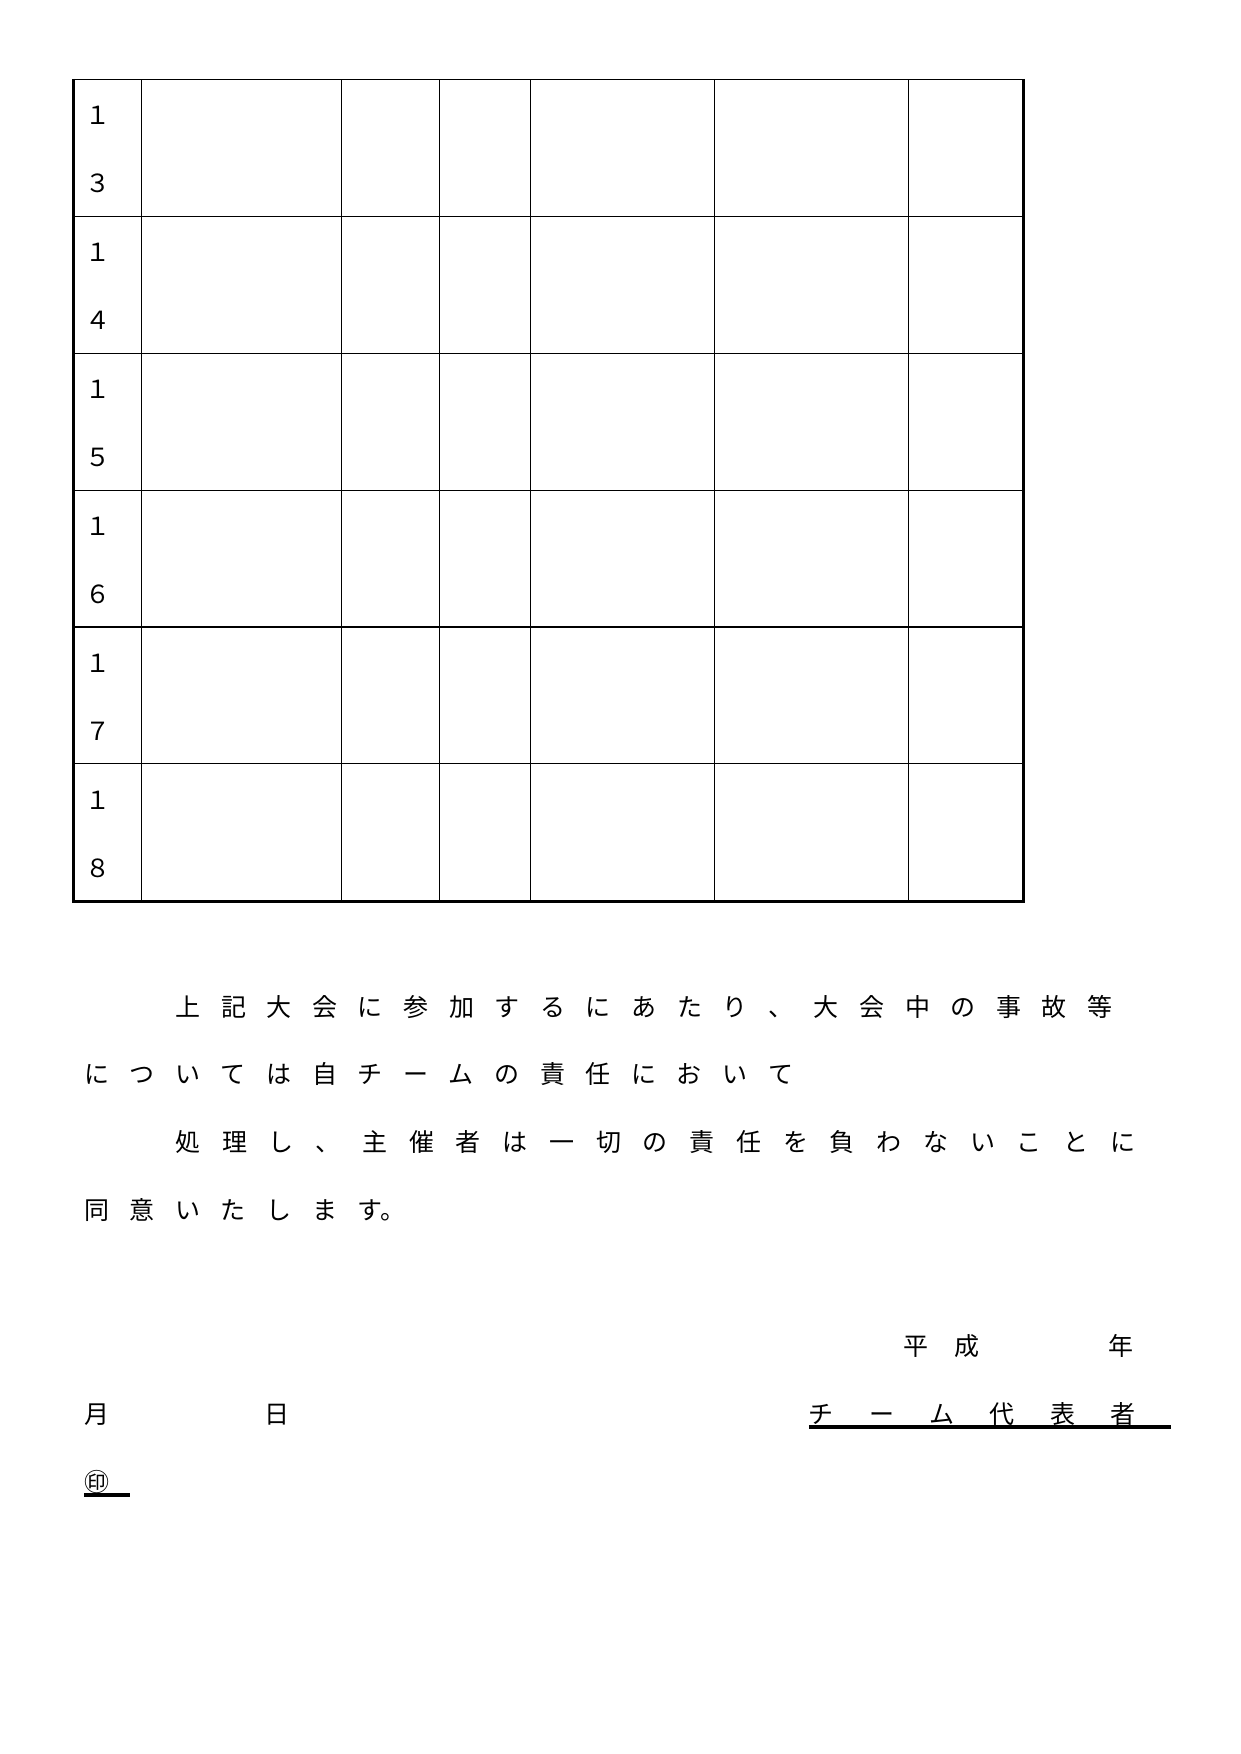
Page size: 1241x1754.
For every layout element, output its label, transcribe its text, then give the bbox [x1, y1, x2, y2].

table_cell [142, 217, 341, 353]
table_cell １７ [75, 628, 141, 763]
table_cell [531, 80, 714, 216]
table_cell １４ [75, 217, 141, 353]
text 処理し、主催者は一切の責任を負わないことに同意いたします。 [84, 1107, 1156, 1243]
table_cell [440, 80, 530, 216]
table_cell １３ [75, 80, 141, 216]
table_cell [342, 764, 439, 900]
table_cell １６ [75, 491, 141, 626]
table_cell １８ [75, 764, 141, 900]
table_cell [142, 491, 341, 626]
table_cell [909, 354, 1022, 489]
table_cell [715, 80, 908, 216]
table_cell [909, 628, 1022, 763]
table_cell [909, 491, 1022, 626]
table_cell [531, 217, 714, 353]
table_cell [440, 354, 530, 489]
table_cell [440, 217, 530, 353]
table_cell [440, 764, 530, 900]
table_cell [715, 491, 908, 626]
table_cell [342, 628, 439, 763]
table_cell [142, 80, 341, 216]
table_cell [440, 628, 530, 763]
table_cell [531, 764, 714, 900]
table_cell [142, 628, 341, 763]
table_cell [715, 354, 908, 489]
text 上記大会に参加するにあたり、大会中の事故等については自チームの責任において [84, 971, 1156, 1107]
text 平成 年 月 日 チーム代表者 ㊞ [84, 1311, 1156, 1514]
table_cell [342, 354, 439, 489]
table_cell [531, 354, 714, 489]
table_cell １５ [75, 354, 141, 489]
table_cell [342, 491, 439, 626]
table_cell [342, 80, 439, 216]
table_cell [142, 354, 341, 489]
table_cell [909, 80, 1022, 216]
table_cell [715, 764, 908, 900]
table_cell [531, 491, 714, 626]
table_cell [715, 628, 908, 763]
table_cell [531, 628, 714, 763]
table_cell [909, 764, 1022, 900]
table_cell [715, 217, 908, 353]
table_cell [342, 217, 439, 353]
table_cell [142, 764, 341, 900]
table_cell [909, 217, 1022, 353]
table_cell [440, 491, 530, 626]
